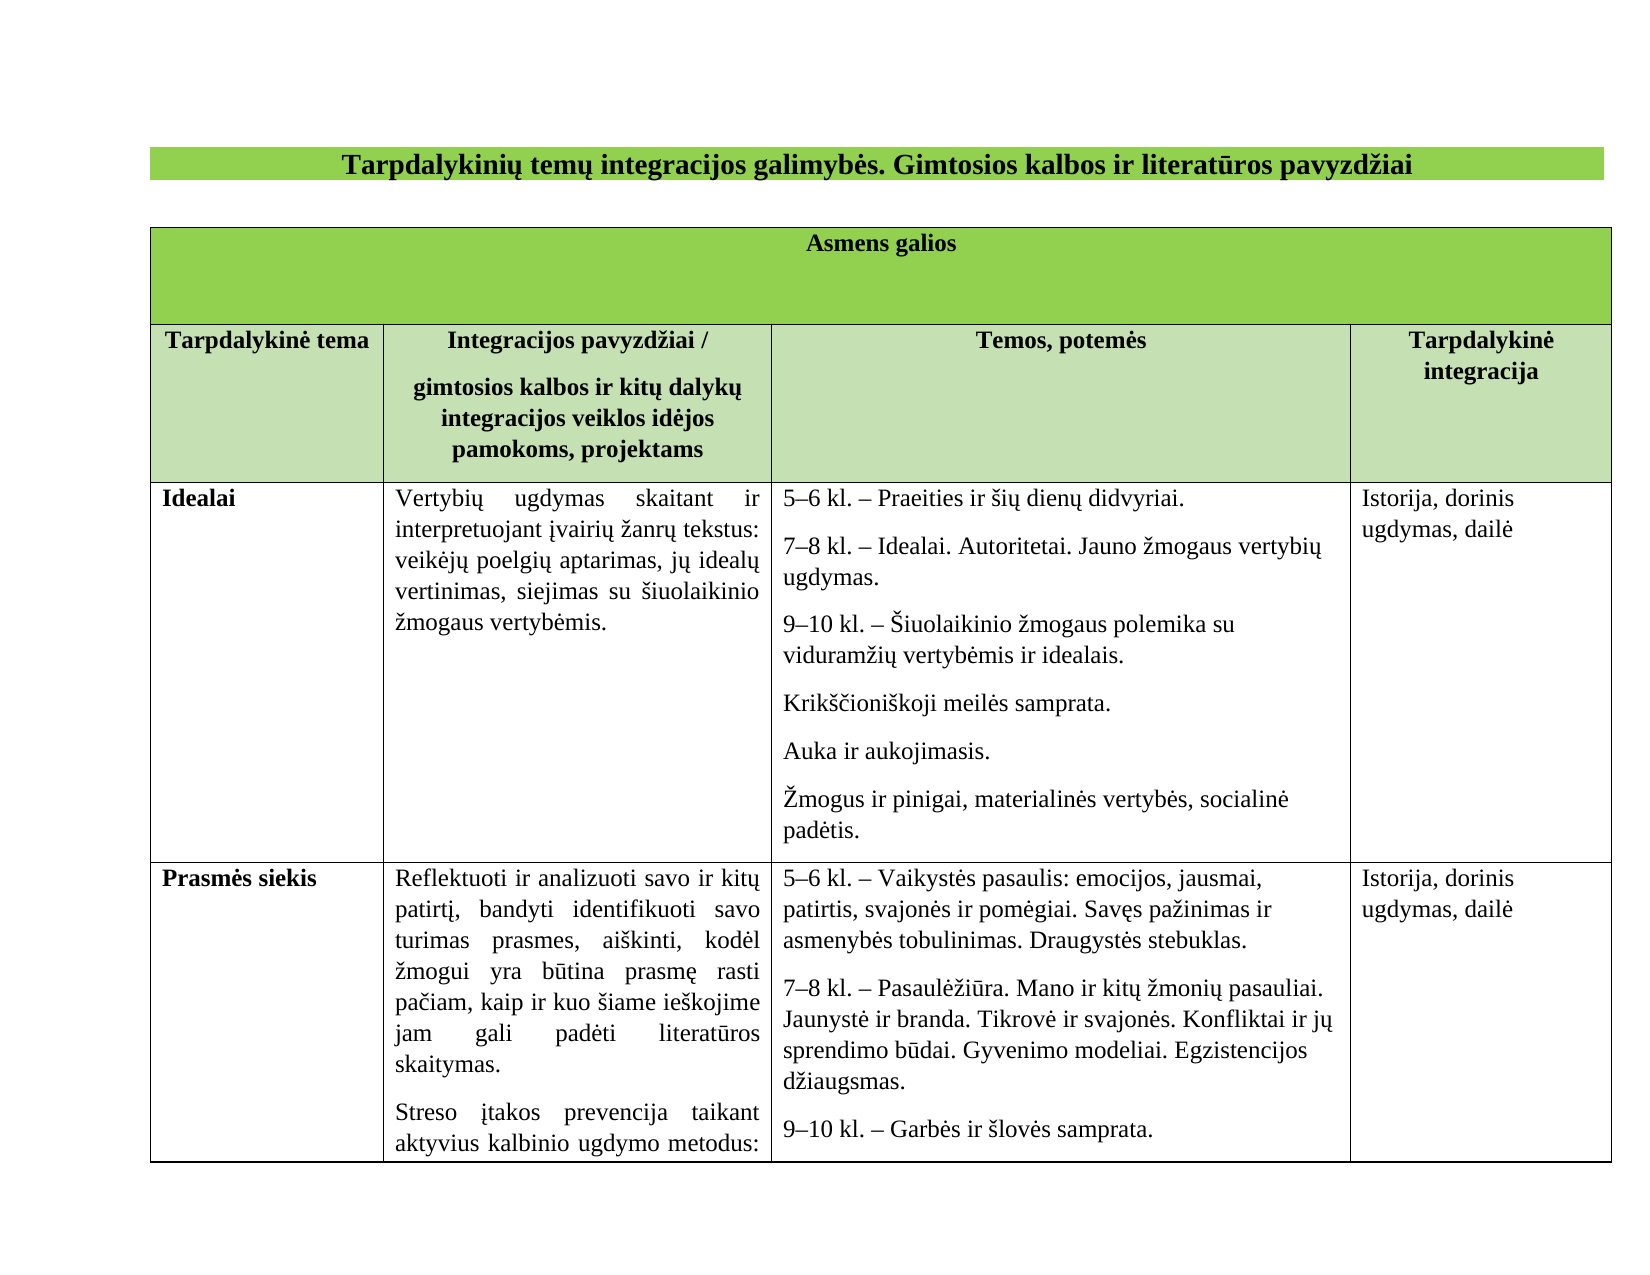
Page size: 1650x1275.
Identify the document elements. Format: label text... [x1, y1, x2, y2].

table_cell 5–6 kl. – Praeities ir šių dienų didvyriai. 7–8 kl. – Idealai. Autoritetai. Jauno žmogaus vertybių ugdymas. 9–10 kl. – Šiuolaikinio žmogaus polemika su viduramžių vertybėmis ir idealais. Krikščioniškoji meilės samprata. Auka ir aukojimasis. Žmogus ir pinigai, materialinės vertybės, socialinė padėtis. [772, 483, 1350, 862]
table_cell Istorija, dorinis ugdymas, dailė [1351, 483, 1611, 862]
table_cell Idealai [151, 483, 383, 862]
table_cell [772, 863, 1350, 1161]
table_header Asmens galios [151, 228, 1611, 324]
table_cell Prasmės siekis [151, 863, 383, 1161]
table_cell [384, 863, 771, 1161]
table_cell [1351, 863, 1611, 1161]
table_cell Integracijos pavyzdžiai / gimtosios kalbos ir kitų dalykų integracijos veiklos idėjos pamokoms, projektams [384, 325, 771, 482]
text Tarpdalykinių temų integracijos galimybės. Gimtosios kalbos ir literatūros pavyzdžiai [150, 147, 1604, 180]
table_cell Temos, potemės [772, 325, 1350, 482]
table_cell Tarpdalykinė integracija [1351, 325, 1611, 482]
table_cell Vertybių ugdymas skaitant ir interpretuojant įvairių žanrų tekstus: veikėjų poelgių aptarimas, jų idealų vertinimas, siejimas su šiuolaikinio žmogaus vertybėmis. [384, 483, 771, 862]
table_cell Tarpdalykinė tema [151, 325, 383, 482]
